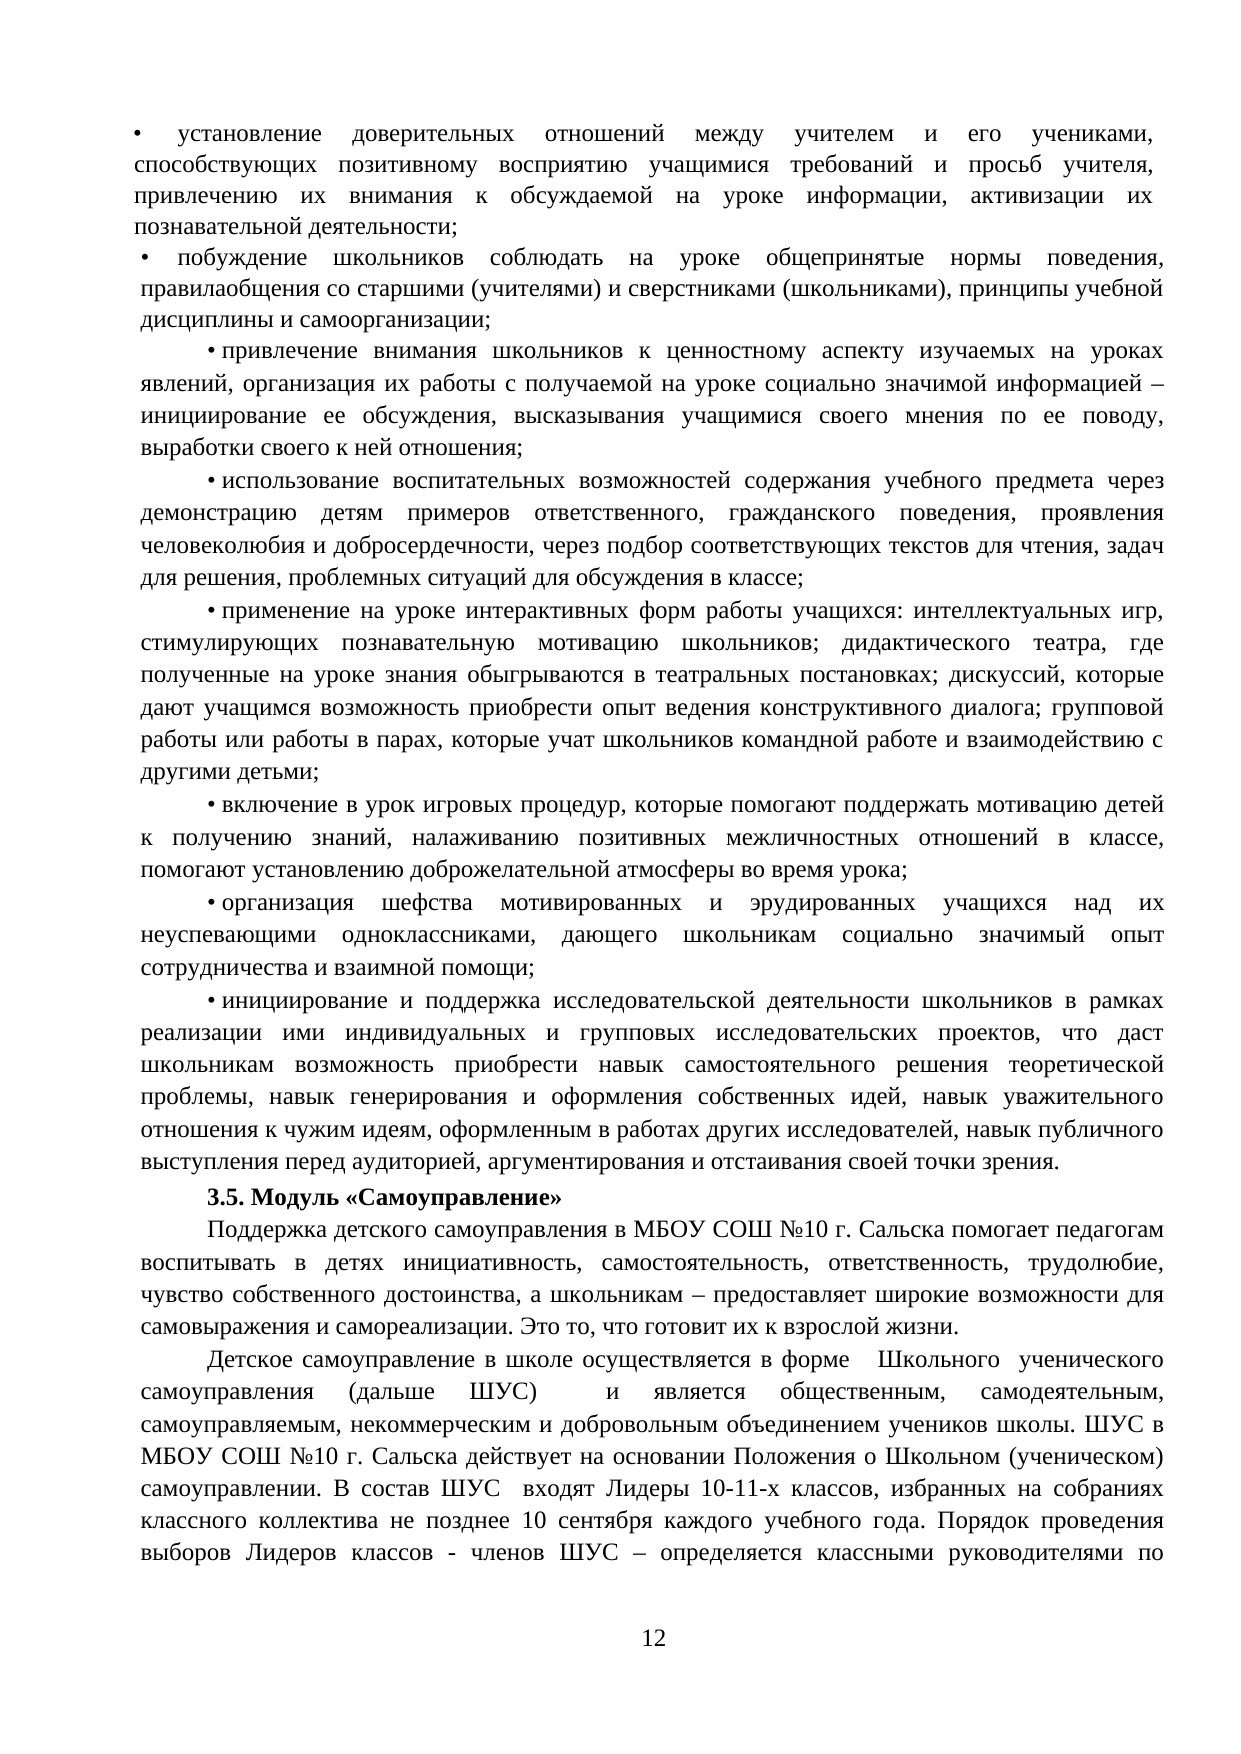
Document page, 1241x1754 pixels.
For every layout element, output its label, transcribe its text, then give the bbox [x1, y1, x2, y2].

list привлечение внимания школьников к ценностному аспекту изучаемых на уроках явлений, организация их работы с получаемой на уроке социально значимой информацией – инициирование ее обсуждения, высказывания учащимися своего мнения по ее поводу, выработки своего к ней отношения; [140, 335, 1165, 461]
list побуждение школьников соблюдать на уроке общепринятые нормы поведения, правилаобщения со старшими (учителями) и сверстниками (школьниками), принципы учебной дисциплины и самоорганизации; [140, 242, 1165, 333]
list инициирование и поддержка исследовательской деятельности школьников в рамках реализации ими индивидуальных и групповых исследовательских проектов, что даст школьникам возможность приобрести навык самостоятельного решения теоретической проблемы, навык генерирования и оформления собственных идей, навык уважительного отношения к чужим идеям, оформленным в работах других исследователей, навык публичного выступления перед аудиторией, аргументирования и отстаивания своей точки зрения. [140, 985, 1165, 1174]
subtitle 3.5. Модуль «Самоуправление» [140, 1182, 1166, 1211]
list установление доверительных отношений между учителем и его учениками, способствующих позитивному восприятию учащимися требований и просьб учителя, привлечению их внимания к обсуждаемой на уроке информации, активизации их познавательной деятельности; [133, 118, 1154, 240]
list применение на уроке интерактивных форм работы учащихся: интеллектуальных игр, стимулирующих познавательную мотивацию школьников; дидактического театра, где полученные на уроке знания обыгрываются в театральных постановках; дискуссий, которые дают учащимся возможность приобрести опыт ведения конструктивного диалога; групповой работы или работы в парах, которые учат школьников командной работе и взаимодействию с другими детьми; [140, 595, 1165, 785]
list использование воспитательных возможностей содержания учебного предмета через демонстрацию детям примеров ответственного, гражданского поведения, проявления человеколюбия и добросердечности, через подбор соответствующих текстов для чтения, задач для решения, проблемных ситуаций для обсуждения в классе; [140, 465, 1165, 591]
text Поддержка детского самоуправления в МБОУ СОШ №10 г. Сальска помогает педагогам воспитывать в детях инициативность, самостоятельность, ответственность, трудолюбие, чувство собственного достоинства, а школьникам – предоставляет широкие возможности для самовыражения и самореализации. Это то, что готовит их к взрослой жизни. [140, 1214, 1165, 1340]
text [140, 1344, 1165, 1566]
list включение в урок игровых процедур, которые помогают поддержать мотивацию детей к получению знаний, налаживанию позитивных межличностных отношений в классе, помогают установлению доброжелательной атмосферы во время урока; [140, 789, 1165, 883]
list организация шефства мотивированных и эрудированных учащихся над их неуспевающими одноклассниками, дающего школьникам социально значимый опыт сотрудничества и взаимной помощи; [140, 887, 1165, 980]
